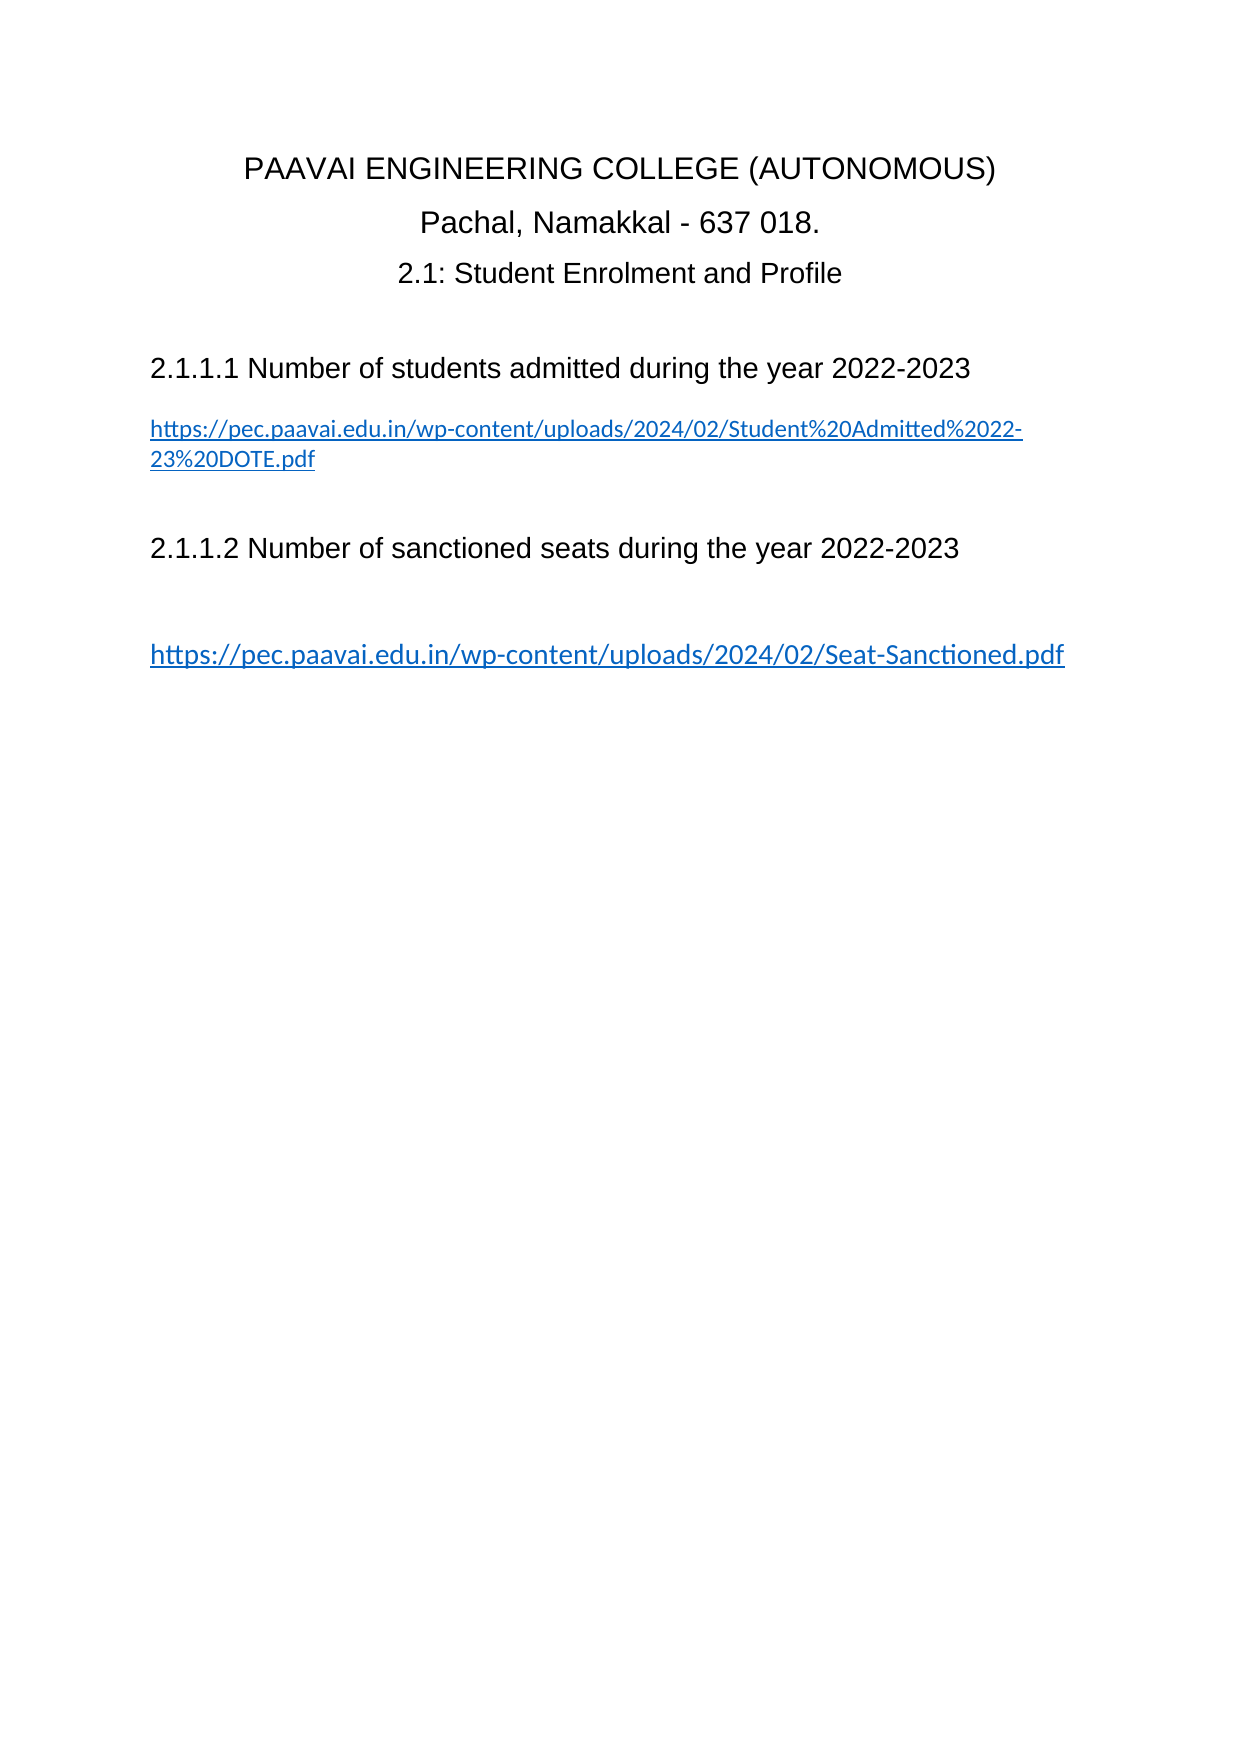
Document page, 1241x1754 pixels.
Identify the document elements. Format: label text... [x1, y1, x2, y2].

text https://pec.paavai.edu.in/wp-content/uploads/2024/02/Student%20Admitted%2022-23%20DOTE.pdf [150, 413, 1090, 474]
text 2.1.1.2 Number of sanctioned seats during the year 2022-2023 https://pec.paavai.edu.in/wp-content/uploads/2024/02/Seat-Sanctioned.pdf [150, 531, 1090, 671]
text PAAVAI ENGINEERING COLLEGE (AUTONOMOUS) Pachal, Namakkal - 637 018. 2.1: Student Enrolment and Profile [150, 150, 1090, 290]
text 2.1.1.1 Number of students admitted during the year 2022-2023 [150, 323, 1090, 413]
